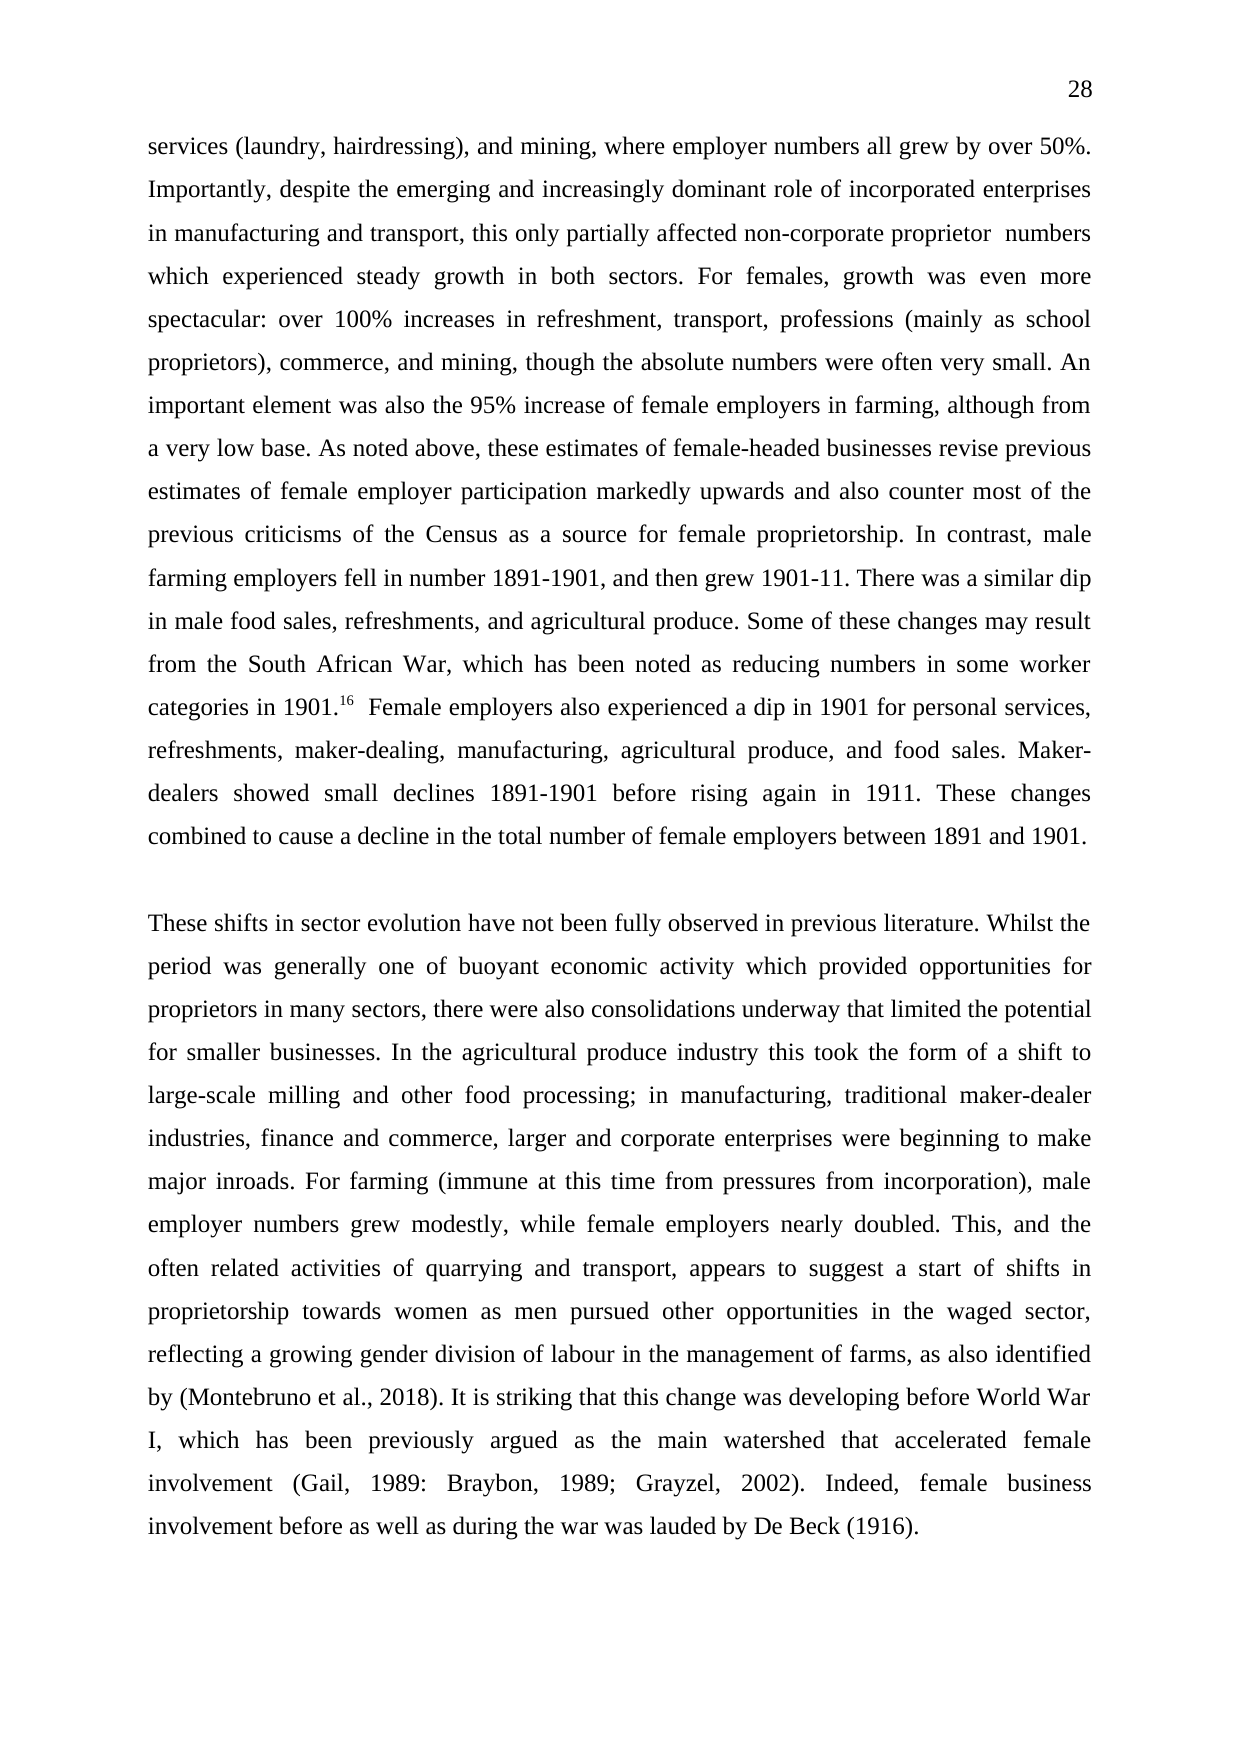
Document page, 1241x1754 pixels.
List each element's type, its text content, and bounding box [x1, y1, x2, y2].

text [148, 131, 1092, 850]
text These shifts in sector evolution have not been fully observed in previous literature. Whilst the period was generally one of buoyant economic activity which provided opportunities for proprietors in many sectors, there were also consolidations underway that limited the potential for smaller businesses. In the agricultural produce industry this took the form of a shift to large-scale milling and other food processing; in manufacturing, traditional maker-dealer industries, finance and commerce, larger and corporate enterprises were beginning to make major inroads. For farming (immune at this time from pressures from incorporation), male employer numbers grew modestly, while female employers nearly doubled. This, and the often related activities of quarrying and transport, appears to suggest a start of shifts in proprietorship towards women as men pursued other opportunities in the waged sector, reflecting a growing gender division of labour in the management of farms, as also identified by (Montebruno et al., 2018). It is striking that this change was developing before World War I, which has been previously argued as the main watershed that accelerated female involvement (Gail, 1989: Braybon, 1989; Grayzel, 2002). Indeed, female business involvement before as well as during the war was lauded by De Beck (1916). [148, 908, 1092, 1540]
